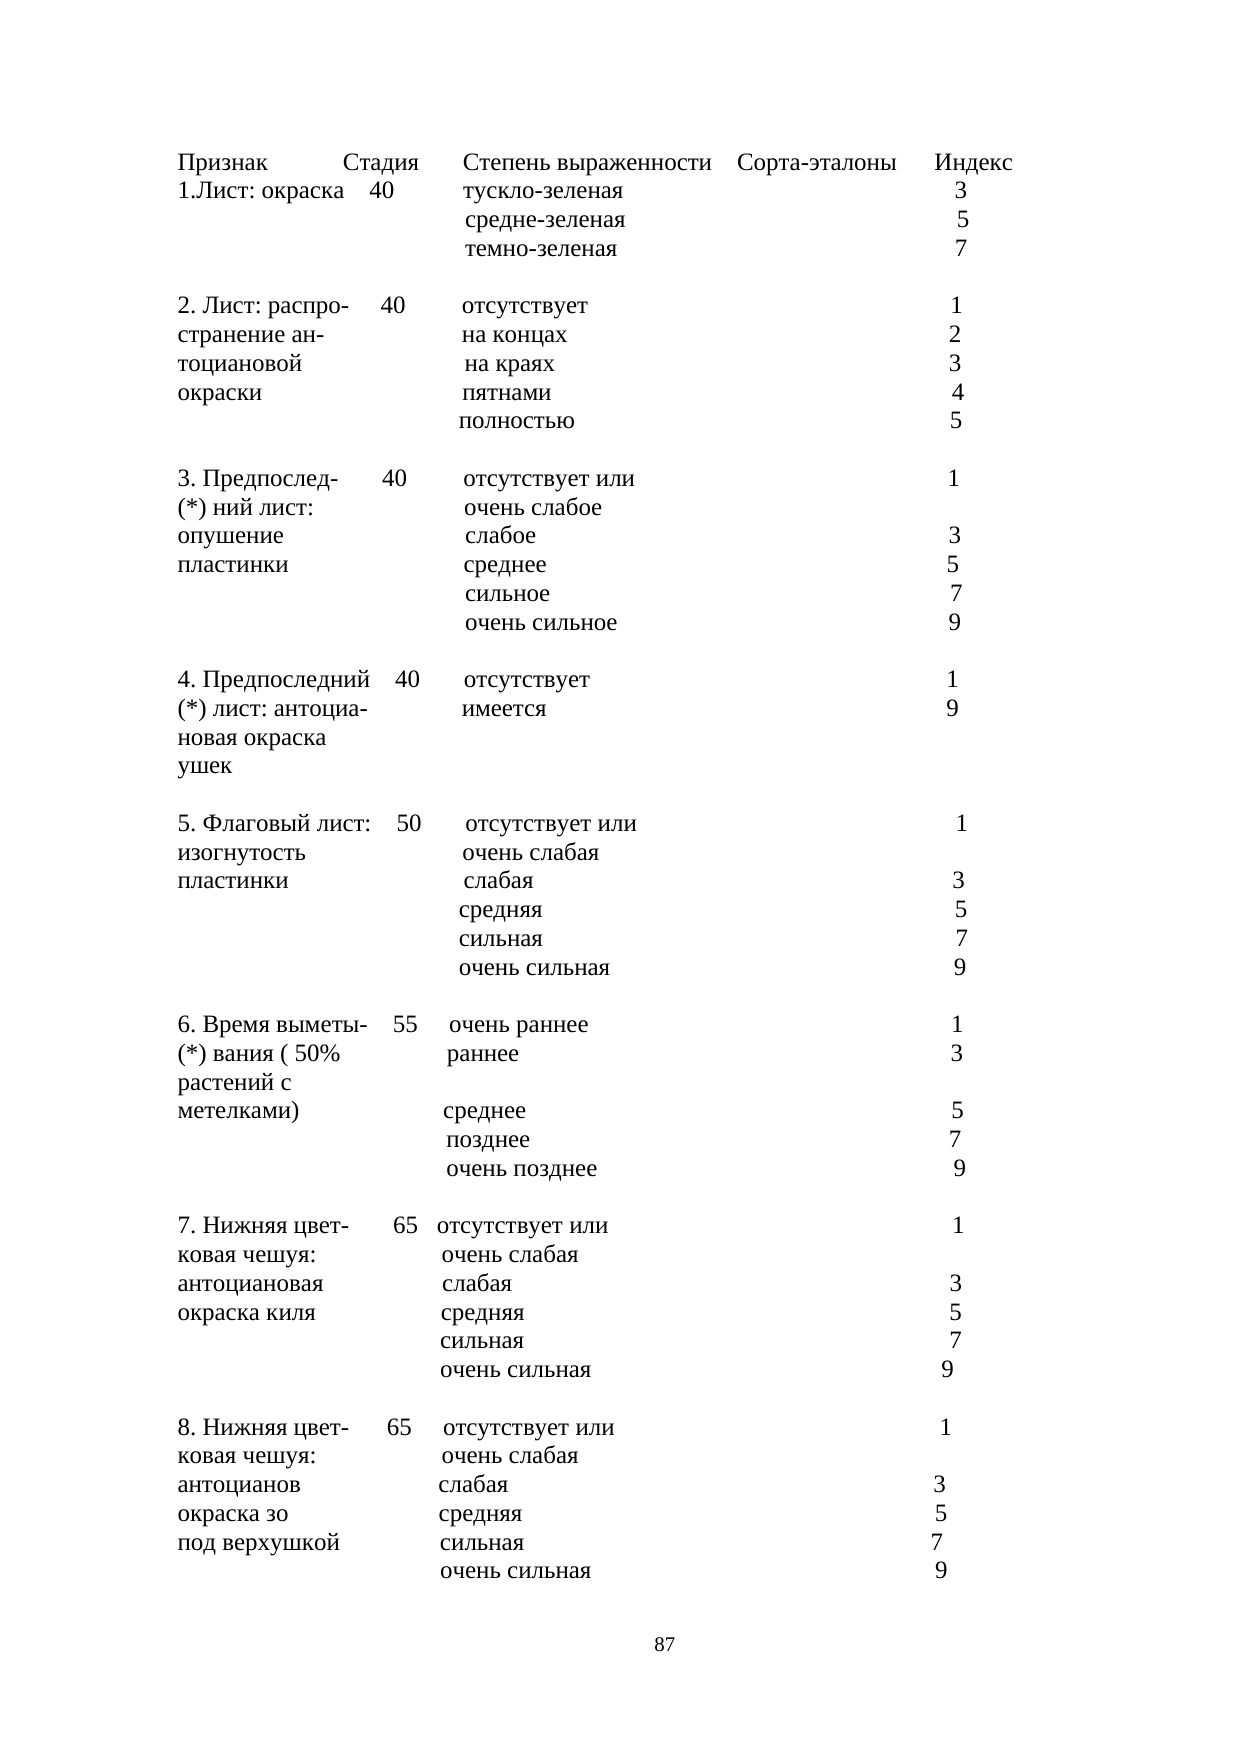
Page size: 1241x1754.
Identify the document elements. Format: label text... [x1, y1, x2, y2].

text средняя 5 [177, 894, 1152, 923]
text 8. Нижняя цвет- 65 отсутствует или 1 [177, 1412, 1152, 1441]
text сильная 7 [177, 923, 1152, 952]
text антоцианов слабая 3 [177, 1469, 1152, 1498]
text ушек [177, 751, 1152, 779]
text изогнутость очень слабая [177, 837, 1152, 866]
text очень сильная 9 [177, 1556, 1152, 1584]
text окраски пятнами 4 [177, 377, 1152, 406]
text 1.Лист: окраска 40 тускло-зеленая 3 [177, 176, 1152, 204]
text опушение слабое 3 [177, 521, 1152, 549]
text ковая чешуя: очень слабая [177, 1441, 1152, 1469]
text пластинки слабая 3 [177, 866, 1152, 894]
text 5. Флаговый лист: 50 отсутствует или 1 [177, 808, 1152, 837]
text 3. Предпослед- 40 отсутствует или 1 [177, 463, 1152, 492]
text странение ан- на концах 2 [177, 319, 1152, 348]
text очень сильная 9 [177, 952, 1152, 981]
text 2. Лист: распро- 40 отсутствует 1 [177, 291, 1152, 319]
text растений с [177, 1067, 1152, 1096]
text полностью 5 [177, 406, 1152, 434]
text Признак Стадия Степень выраженности Сорта-эталоны Индекс [177, 147, 1152, 176]
text очень сильная 9 [177, 1354, 1152, 1383]
text очень сильное 9 [177, 607, 1152, 636]
text тоциановой на краях 3 [177, 348, 1152, 377]
text под верхушкой сильная 7 [177, 1527, 1152, 1556]
text новая окраска [177, 722, 1152, 751]
text очень позднее 9 [177, 1153, 1152, 1182]
text окраска зо средняя 5 [177, 1498, 1152, 1527]
text 6. Время выметы- 55 очень раннее 1 [177, 1009, 1152, 1038]
text (*) ний лист: очень слабое [177, 492, 1152, 521]
text окраска киля средняя 5 [177, 1297, 1152, 1326]
text 7. Нижняя цвет- 65 отсутствует или 1 [177, 1211, 1152, 1239]
text 4. Предпоследний 40 отсутствует 1 [177, 664, 1152, 693]
text позднее 7 [177, 1124, 1152, 1153]
text (*) лист: антоциа- имеется 9 [177, 693, 1152, 722]
text темно-зеленая 7 [177, 233, 1152, 262]
text сильное 7 [177, 578, 1152, 607]
text антоциановая слабая 3 [177, 1268, 1152, 1297]
text средне-зеленая 5 [177, 204, 1152, 233]
text метелками) среднее 5 [177, 1096, 1152, 1124]
text сильная 7 [177, 1326, 1152, 1354]
text ковая чешуя: очень слабая [177, 1239, 1152, 1268]
text (*) вания ( 50% раннее 3 [177, 1038, 1152, 1067]
text пластинки среднее 5 [177, 549, 1152, 578]
